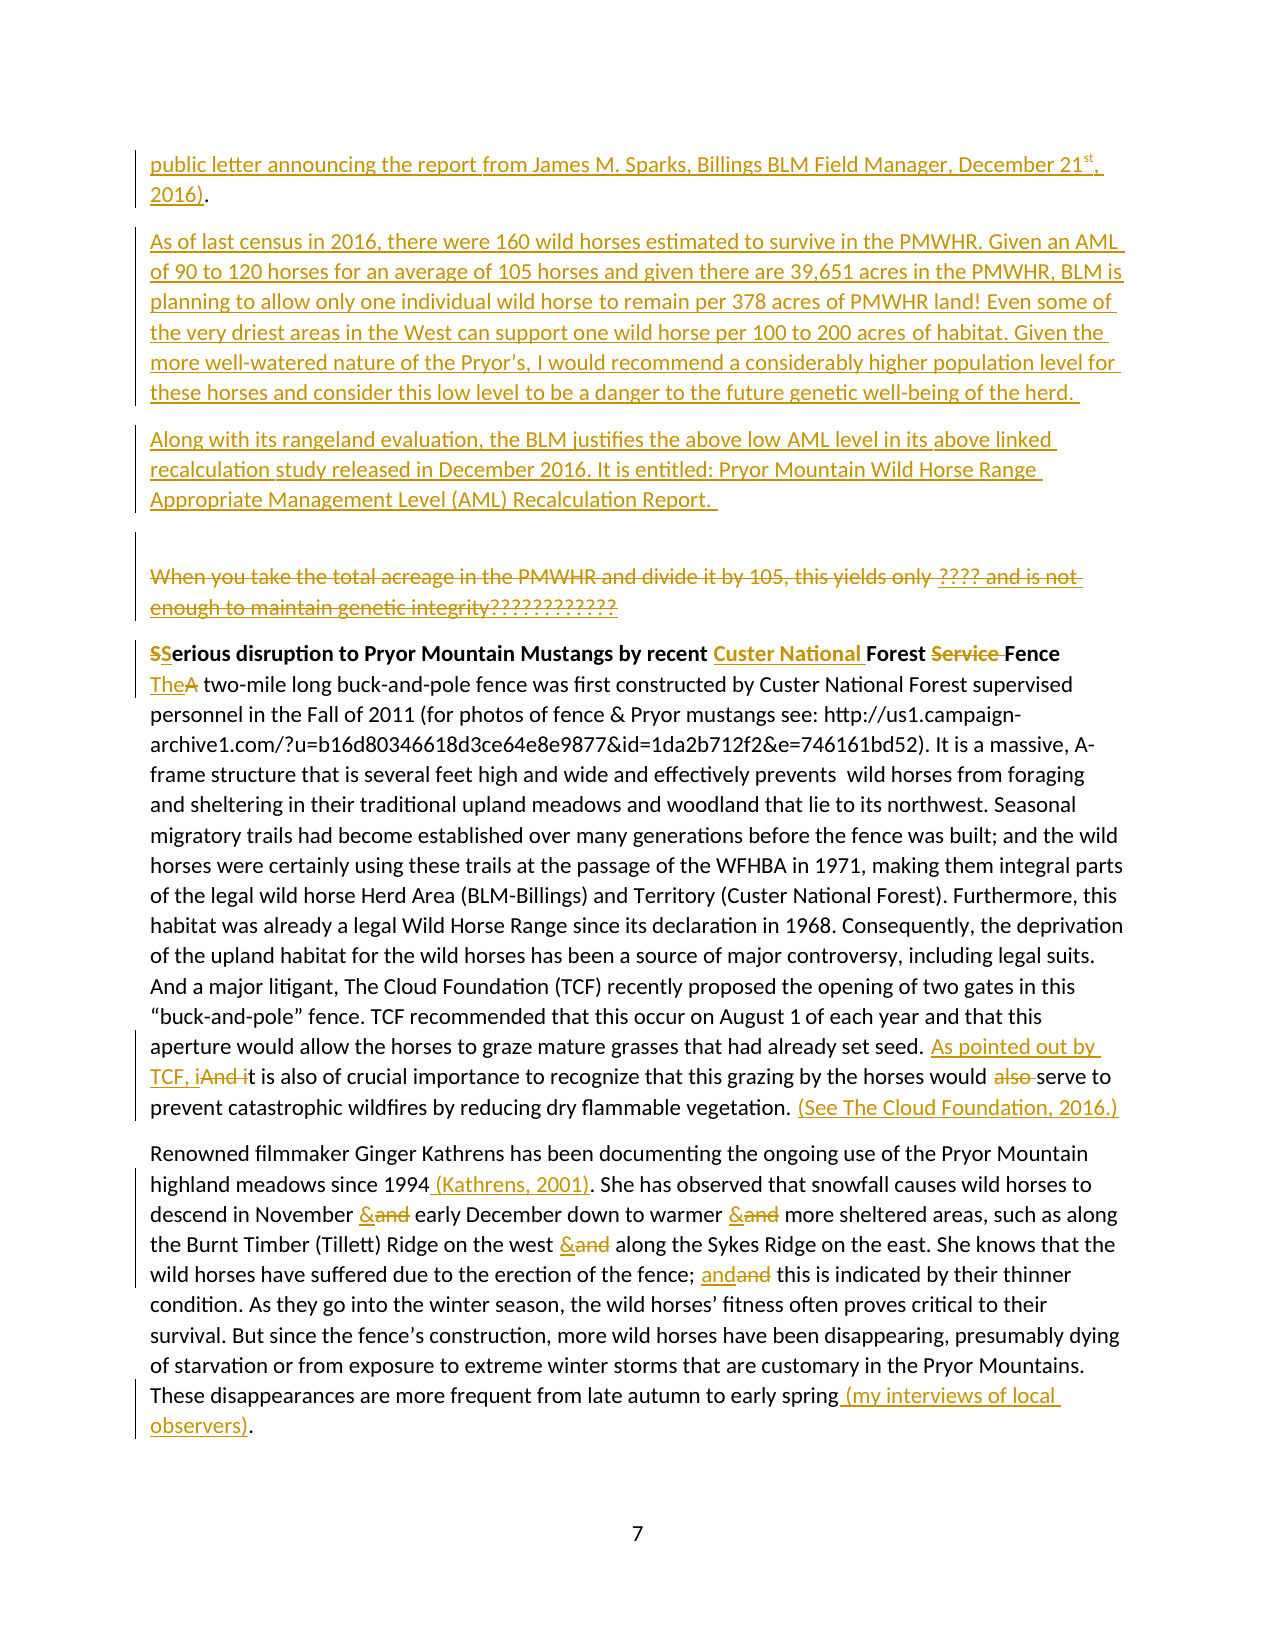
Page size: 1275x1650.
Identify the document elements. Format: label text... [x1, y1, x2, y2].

text erious disruption to Pryor Mountain Mustangs by recent Forest Fence two-mile long buck-and-pole fence was first constructed by Custer National Forest supervised personnel in the Fall of 2011 (for photos of fence & Pryor mustangs see: http://us1.campaign-archive1.com/?u=b16d80346618d3ce64e8e9877&id=1da2b712f2&e=746161bd52). It is a massive, A-frame structure that is several feet high and wide and effectively prevents wild horses from foraging and sheltering in their traditional upland meadows and woodland that lie to its northwest. Seasonal migratory trails had become established over many generations before the fence was built; and the wild horses were certainly using these trails at the passage of the WFHBA in 1971, making them integral parts of the legal wild horse Herd Area (BLM-Billings) and Territory (Custer National Forest). Furthermore, this habitat was already a legal Wild Horse Range since its declaration in 1968. Consequently, the deprivation of the upland habitat for the wild horses has been a source of major controversy, including legal suits. And a major litigant, The Cloud Foundation (TCF) recently proposed the opening of two gates in this “buck-and-pole” fence. TCF recommended that this occur on August 1 of each year and that this aperture would allow the horses to graze mature grasses that had already set seed. t is also of crucial importance to recognize that this grazing by the horses would serve to prevent catastrophic wildfires by reducing dry flammable vegetation. [150, 639, 1125, 1121]
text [150, 150, 1125, 208]
text Renowned filmmaker Ginger Kathrens has been documenting the ongoing use of the Pryor Mountain highland meadows since 1994. She has observed that snowfall causes wild horses to descend in November early December down to warmer more sheltered areas, such as along the Burnt Timber (Tillett) Ridge on the west along the Sykes Ridge on the east. She knows that the wild horses have suffered due to the erection of the fence; this is indicated by their thinner condition. As they go into the winter season, the wild horses’ fitness often proves critical to their survival. But since the fence’s construction, more wild horses have been disappearing, presumably dying of starvation or from exposure to extreme winter storms that are customary in the Pryor Mountains. These disappearances are more frequent from late autumn to early spring. [150, 1139, 1125, 1439]
